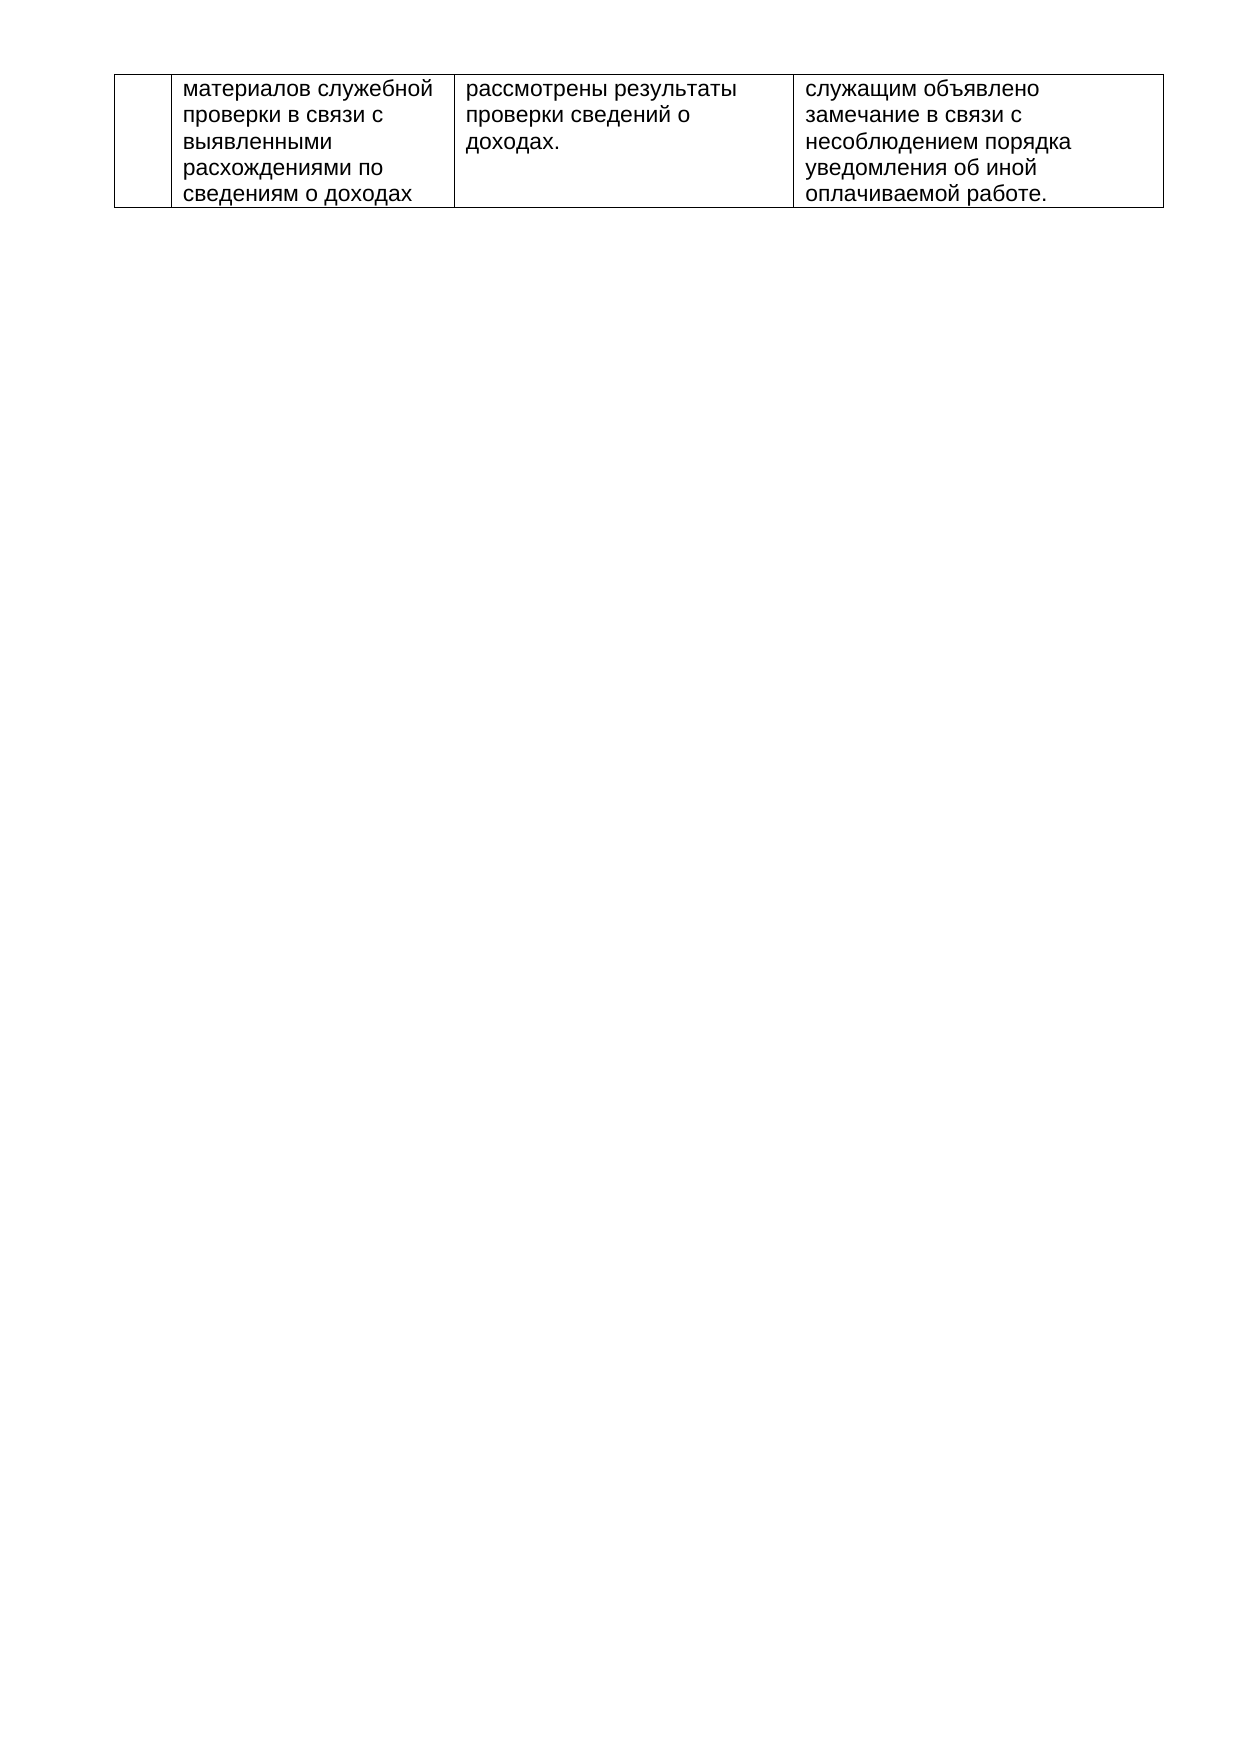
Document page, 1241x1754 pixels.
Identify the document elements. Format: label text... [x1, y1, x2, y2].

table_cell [794, 75, 1163, 207]
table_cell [455, 75, 793, 207]
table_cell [172, 75, 454, 207]
table_cell 5 [115, 75, 171, 207]
